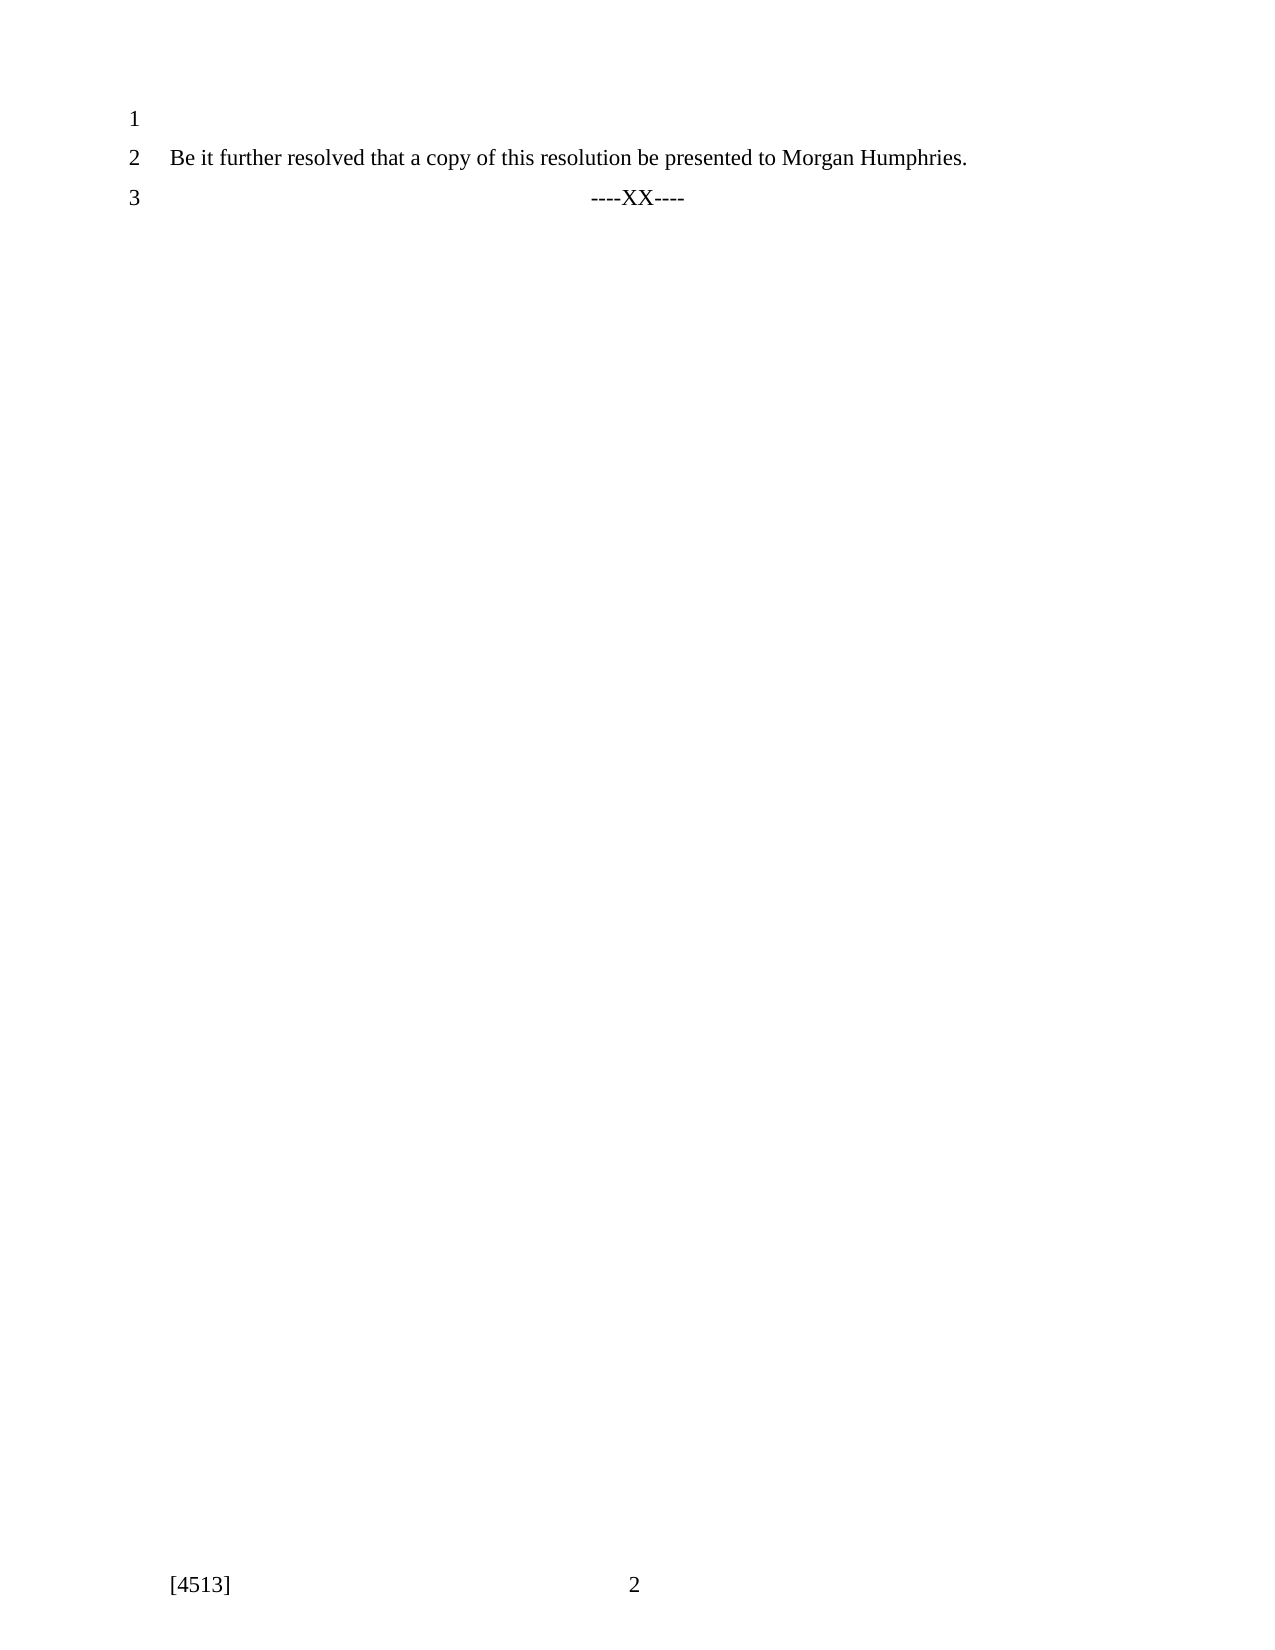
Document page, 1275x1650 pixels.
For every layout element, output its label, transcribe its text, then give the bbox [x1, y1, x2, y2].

text ----XX---- [169, 184, 1106, 210]
text Be it further resolved that a copy of this resolution be presented to Morgan Humphries. [169, 144, 1106, 171]
